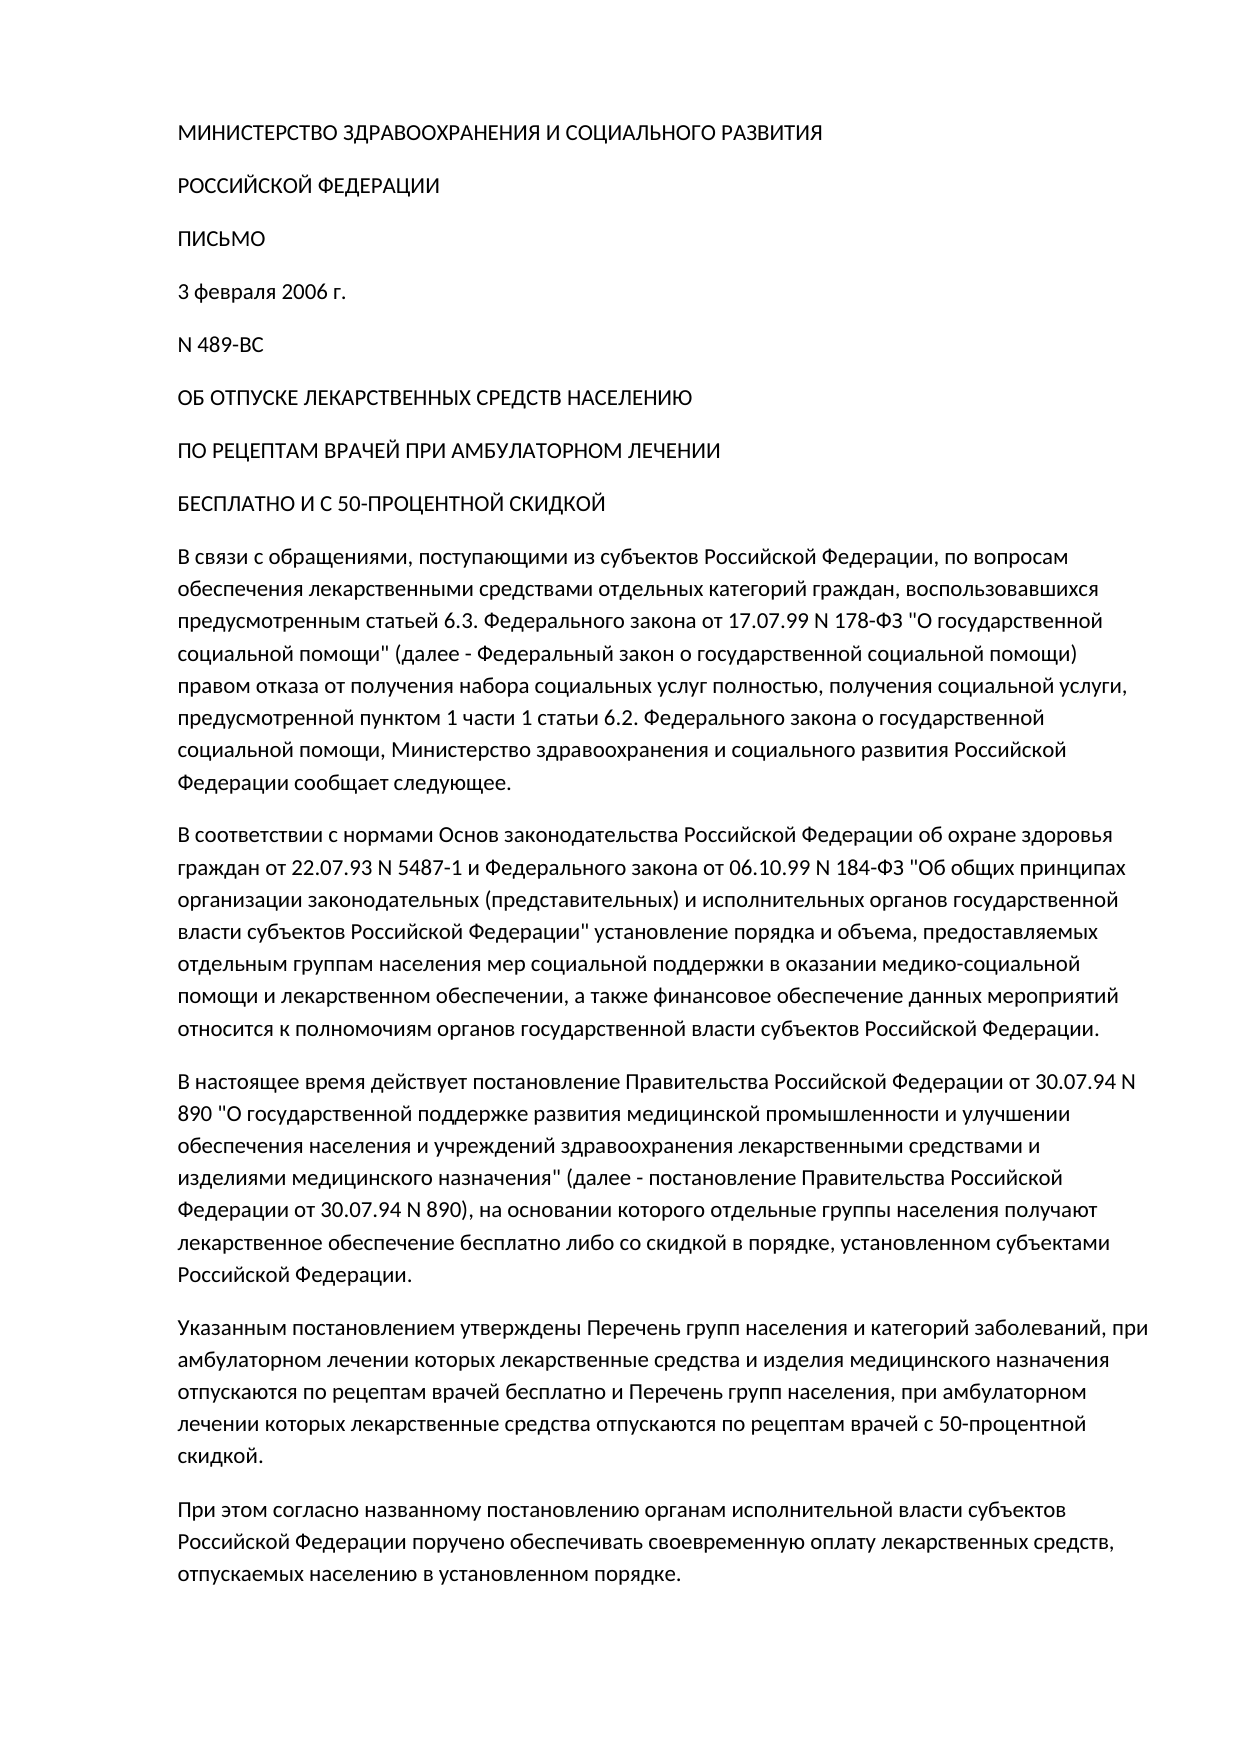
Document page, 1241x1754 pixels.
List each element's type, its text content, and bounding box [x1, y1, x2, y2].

text ПО РЕЦЕПТАМ ВРАЧЕЙ ПРИ АМБУЛАТОРНОМ ЛЕЧЕНИИ [177, 436, 1152, 464]
text 3 февраля 2006 г. [177, 277, 1152, 305]
text В настоящее время действует постановление Правительства Российской Федерации от 30.07.94 N 890 "О государственной поддержке развития медицинской промышленности и улучшении обеспечения населения и учреждений здравоохранения лекарственными средствами и изделиями медицинского назначения" (далее - постановление Правительства Российской Федерации от 30.07.94 N 890), на основании которого отдельные группы населения получают лекарственное обеспечение бесплатно либо со скидкой в порядке, установленном субъектами Российской Федерации. [177, 1067, 1152, 1288]
text МИНИСТЕРСТВО ЗДРАВООХРАНЕНИЯ И СОЦИАЛЬНОГО РАЗВИТИЯ [177, 118, 1152, 146]
text РОССИЙСКОЙ ФЕДЕРАЦИИ [177, 171, 1152, 199]
text ПИСЬМО [177, 224, 1152, 252]
text БЕСПЛАТНО И С 50-ПРОЦЕНТНОЙ СКИДКОЙ [177, 489, 1152, 517]
text При этом согласно названному постановлению органам исполнительной власти субъектов Российской Федерации поручено обеспечивать своевременную оплату лекарственных средств, отпускаемых населению в установленном порядке. [177, 1495, 1152, 1587]
text ОБ ОТПУСКЕ ЛЕКАРСТВЕННЫХ СРЕДСТВ НАСЕЛЕНИЮ [177, 383, 1152, 411]
text N 489-ВС [177, 330, 1152, 358]
text В связи с обращениями, поступающими из субъектов Российской Федерации, по вопросам обеспечения лекарственными средствами отдельных категорий граждан, воспользовавшихся предусмотренным статьей 6.3. Федерального закона от 17.07.99 N 178-ФЗ "О государственной социальной помощи" (далее - Федеральный закон о государственной социальной помощи) правом отказа от получения набора социальных услуг полностью, получения социальной услуги, предусмотренной пунктом 1 части 1 статьи 6.2. Федерального закона о государственной социальной помощи, Министерство здравоохранения и социального развития Российской Федерации сообщает следующее. [177, 542, 1152, 796]
text В соответствии с нормами Основ законодательства Российской Федерации об охране здоровья граждан от 22.07.93 N 5487-1 и Федерального закона от 06.10.99 N 184-ФЗ "Об общих принципах организации законодательных (представительных) и исполнительных органов государственной власти субъектов Российской Федерации" установление порядка и объема, предоставляемых отдельным группам населения мер социальной поддержки в оказании медико-социальной помощи и лекарственном обеспечении, а также финансовое обеспечение данных мероприятий относится к полномочиям органов государственной власти субъектов Российской Федерации. [177, 821, 1152, 1042]
text Указанным постановлением утверждены Перечень групп населения и категорий заболеваний, при амбулаторном лечении которых лекарственные средства и изделия медицинского назначения отпускаются по рецептам врачей бесплатно и Перечень групп населения, при амбулаторном лечении которых лекарственные средства отпускаются по рецептам врачей с 50-процентной скидкой. [177, 1313, 1152, 1470]
